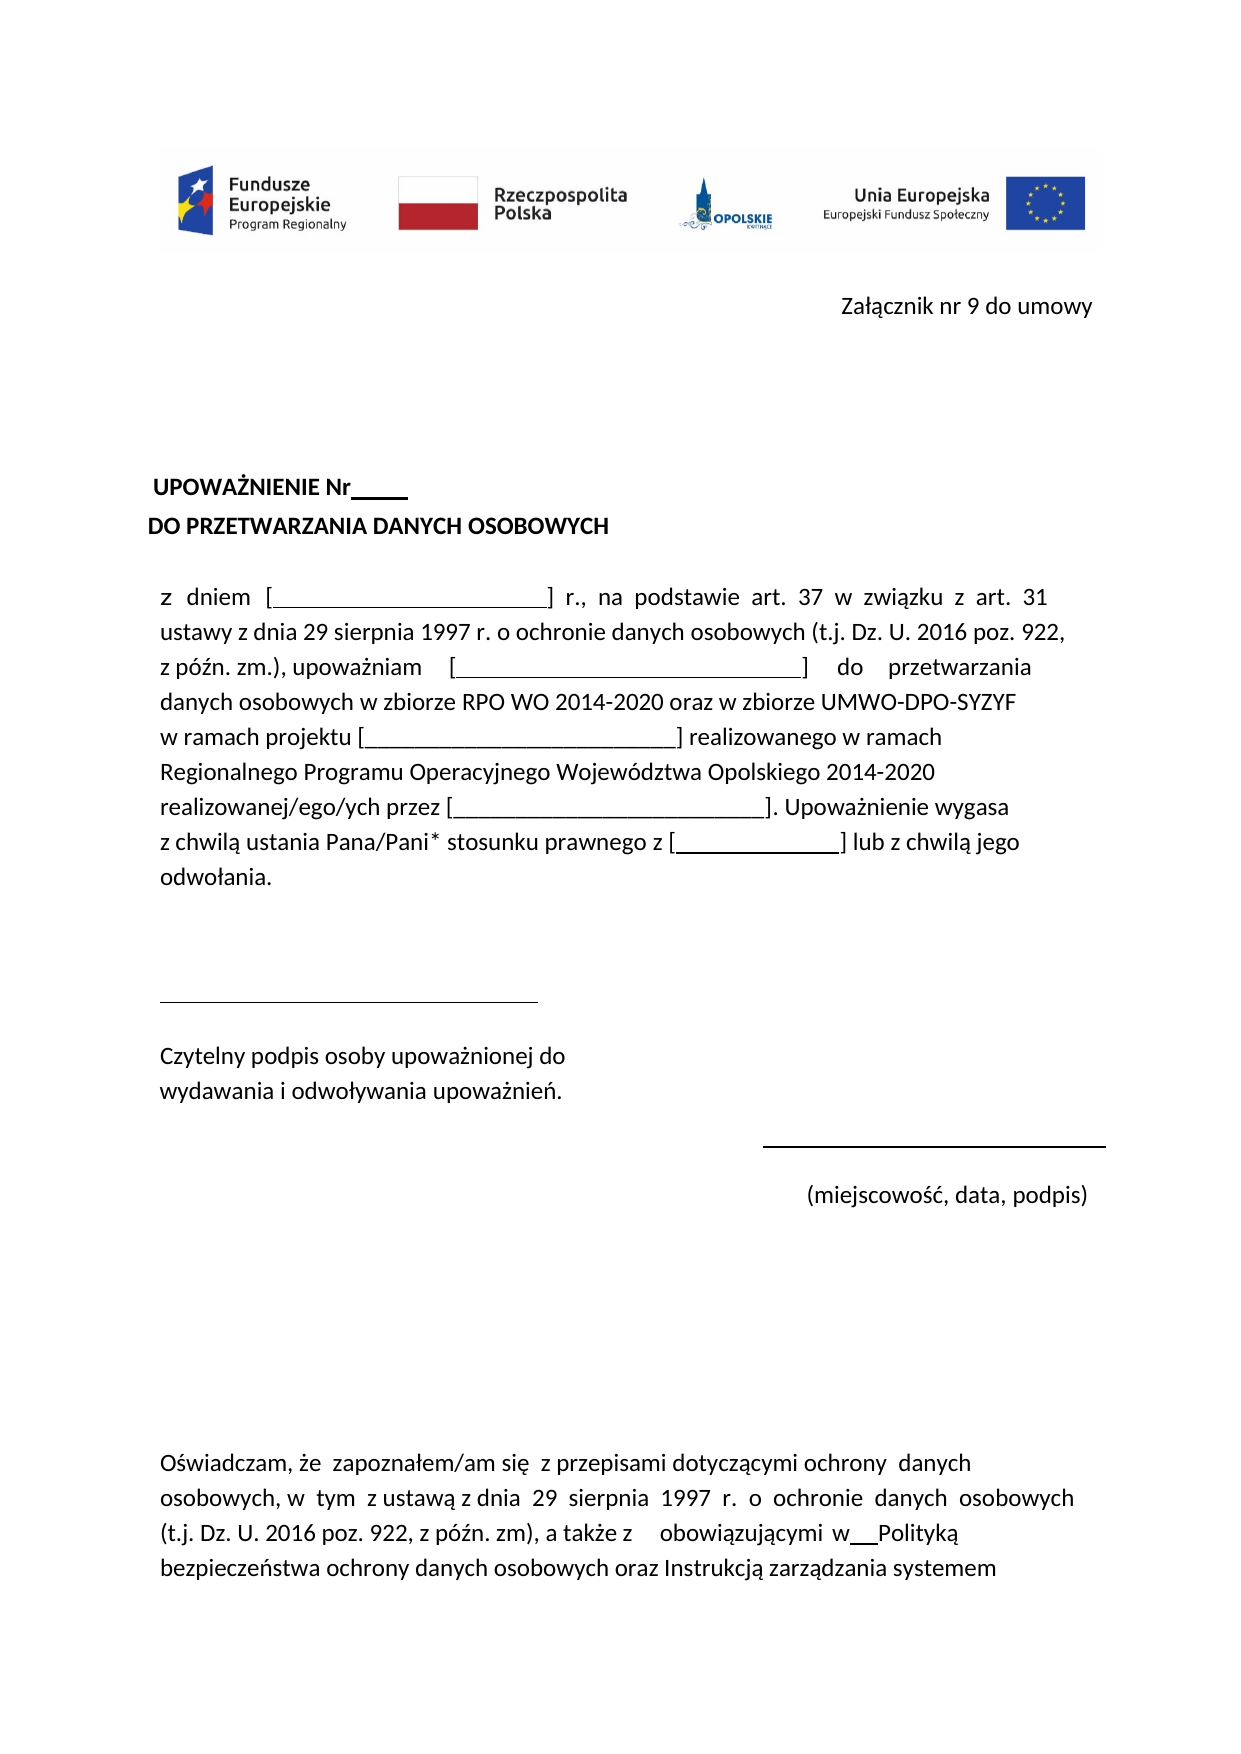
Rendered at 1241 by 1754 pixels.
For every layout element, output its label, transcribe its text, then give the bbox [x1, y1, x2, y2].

text (miejscowość, data, podpis) [806, 1180, 1093, 1210]
text Załącznik nr 9 do umowy [148, 290, 1093, 320]
text z dniem [ ] r., na podstawie art. 37 w związku z art. 31 ustawy z dnia 29 sierpnia 1997 r. o ochronie danych osobowych (t.j. Dz. U. 2016 poz. 922, z późn. zm.), upoważniam [ ] do przetwarzania danych osobowych w zbiorze RPO WO 2014-2020 oraz w zbiorze UMWO-DPO-SYZYF w ramach projektu [_________________________] realizowanego w ramach Regionalnego Programu Operacyjnego Województwa Opolskiego 2014-2020 realizowanej/ego/ych przez [_________________________]. Upoważnienie wygasa z chwilą ustania Pana/Pani* stosunku prawnego z [ ] lub z chwilą jego odwołania. [160, 581, 1081, 891]
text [160, 1448, 1081, 1583]
subtitle UPOWAŻNIENIE Nr [153, 471, 1093, 501]
text wydawania i odwoływania upoważnień. [159, 1076, 1093, 1106]
picture [159, 147, 1104, 253]
text DO PRZETWARZANIA DANYCH OSOBOWYCH [148, 510, 1093, 541]
text Czytelny podpis osoby upoważnionej do [160, 1041, 1093, 1071]
